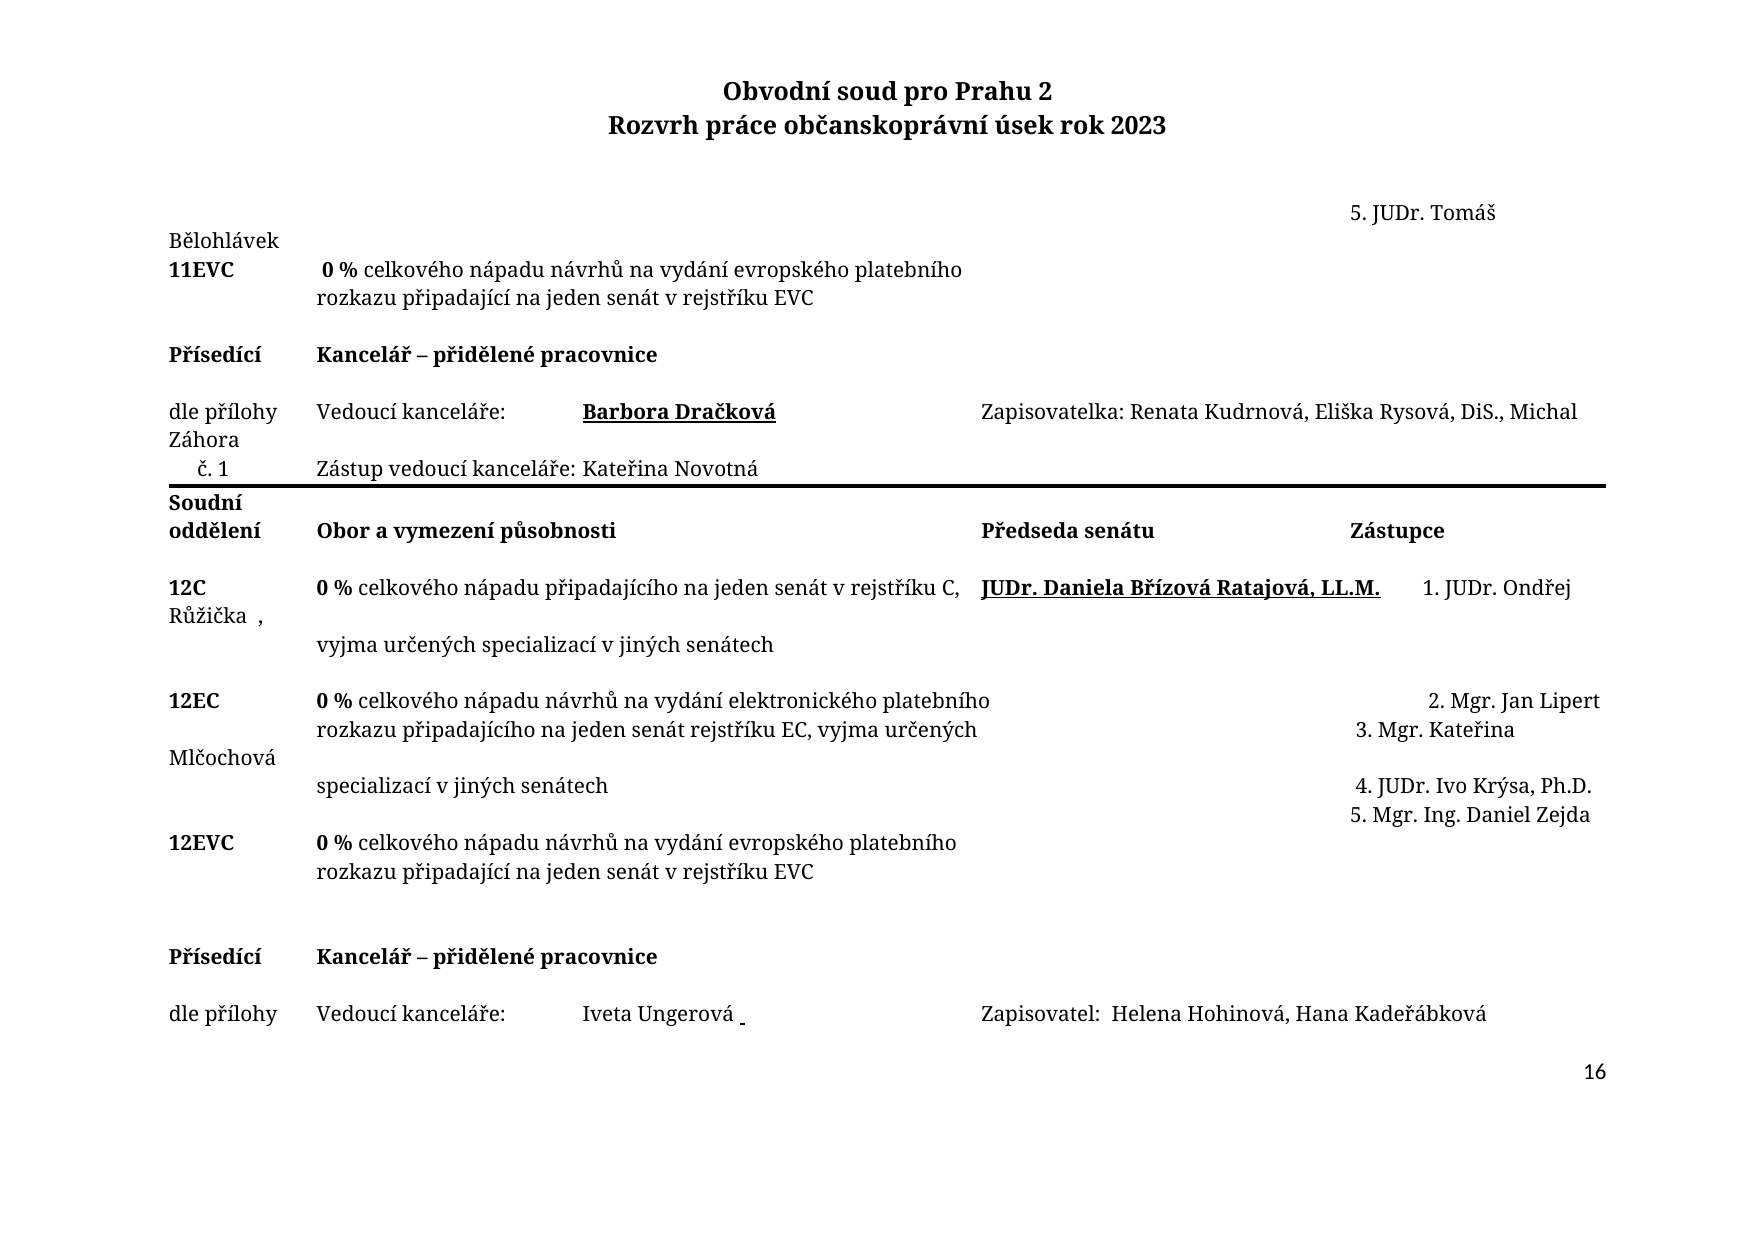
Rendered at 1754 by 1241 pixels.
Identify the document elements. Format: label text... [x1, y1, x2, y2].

text oddělení Obor a vymezení působnosti Předseda senátu Zástupce [169, 516, 1606, 544]
text rozkazu připadající na jeden senát v rejstříku EVC [169, 283, 1606, 312]
text Soudní [169, 488, 1606, 516]
text č. 1 Zástup vedoucí kanceláře: Kateřina Novotná [169, 454, 1606, 484]
text dle přílohy Vedoucí kanceláře: Iveta Ungerová Zapisovatel: Helena Hohinová, Hana Kadeřábková [169, 999, 1606, 1027]
text dle přílohy Vedoucí kanceláře: Barbora Dračková Zapisovatelka: Renata Kudrnová, Eliška Rysová, DiS., Michal Záhora [169, 397, 1606, 454]
text 11EVC 0 % celkového nápadu návrhů na vydání evropského platebního [169, 255, 1606, 283]
text rozkazu připadající na jeden senát v rejstříku EVC [169, 857, 1606, 885]
text specializací v jiných senátech 4. JUDr. Ivo Krýsa, Ph.D. [169, 772, 1606, 800]
text rozkazu připadajícího na jeden senát rejstříku EC, vyjma určených 3. Mgr. Kateřina Mlčochová [169, 715, 1606, 772]
text 5. Mgr. Ing. Daniel Zejda [169, 800, 1606, 828]
text 5. JUDr. Tomáš Bělohlávek [169, 198, 1606, 255]
text vyjma určených specializací v jiných senátech [169, 630, 1606, 658]
text 12C 0 % celkového nápadu připadajícího na jeden senát v rejstříku C, JUDr. Daniela Břízová Ratajová, LL.M. 1. JUDr. Ondřej Růžička , [169, 573, 1606, 630]
text Přísedící Kancelář – přidělené pracovnice [169, 340, 1606, 369]
text 12EVC 0 % celkového nápadu návrhů na vydání evropského platebního [169, 828, 1606, 857]
text Přísedící Kancelář – přidělené pracovnice [169, 942, 1606, 971]
text 12EC 0 % celkového nápadu návrhů na vydání elektronického platebního 2. Mgr. Jan Lipert [169, 686, 1606, 715]
